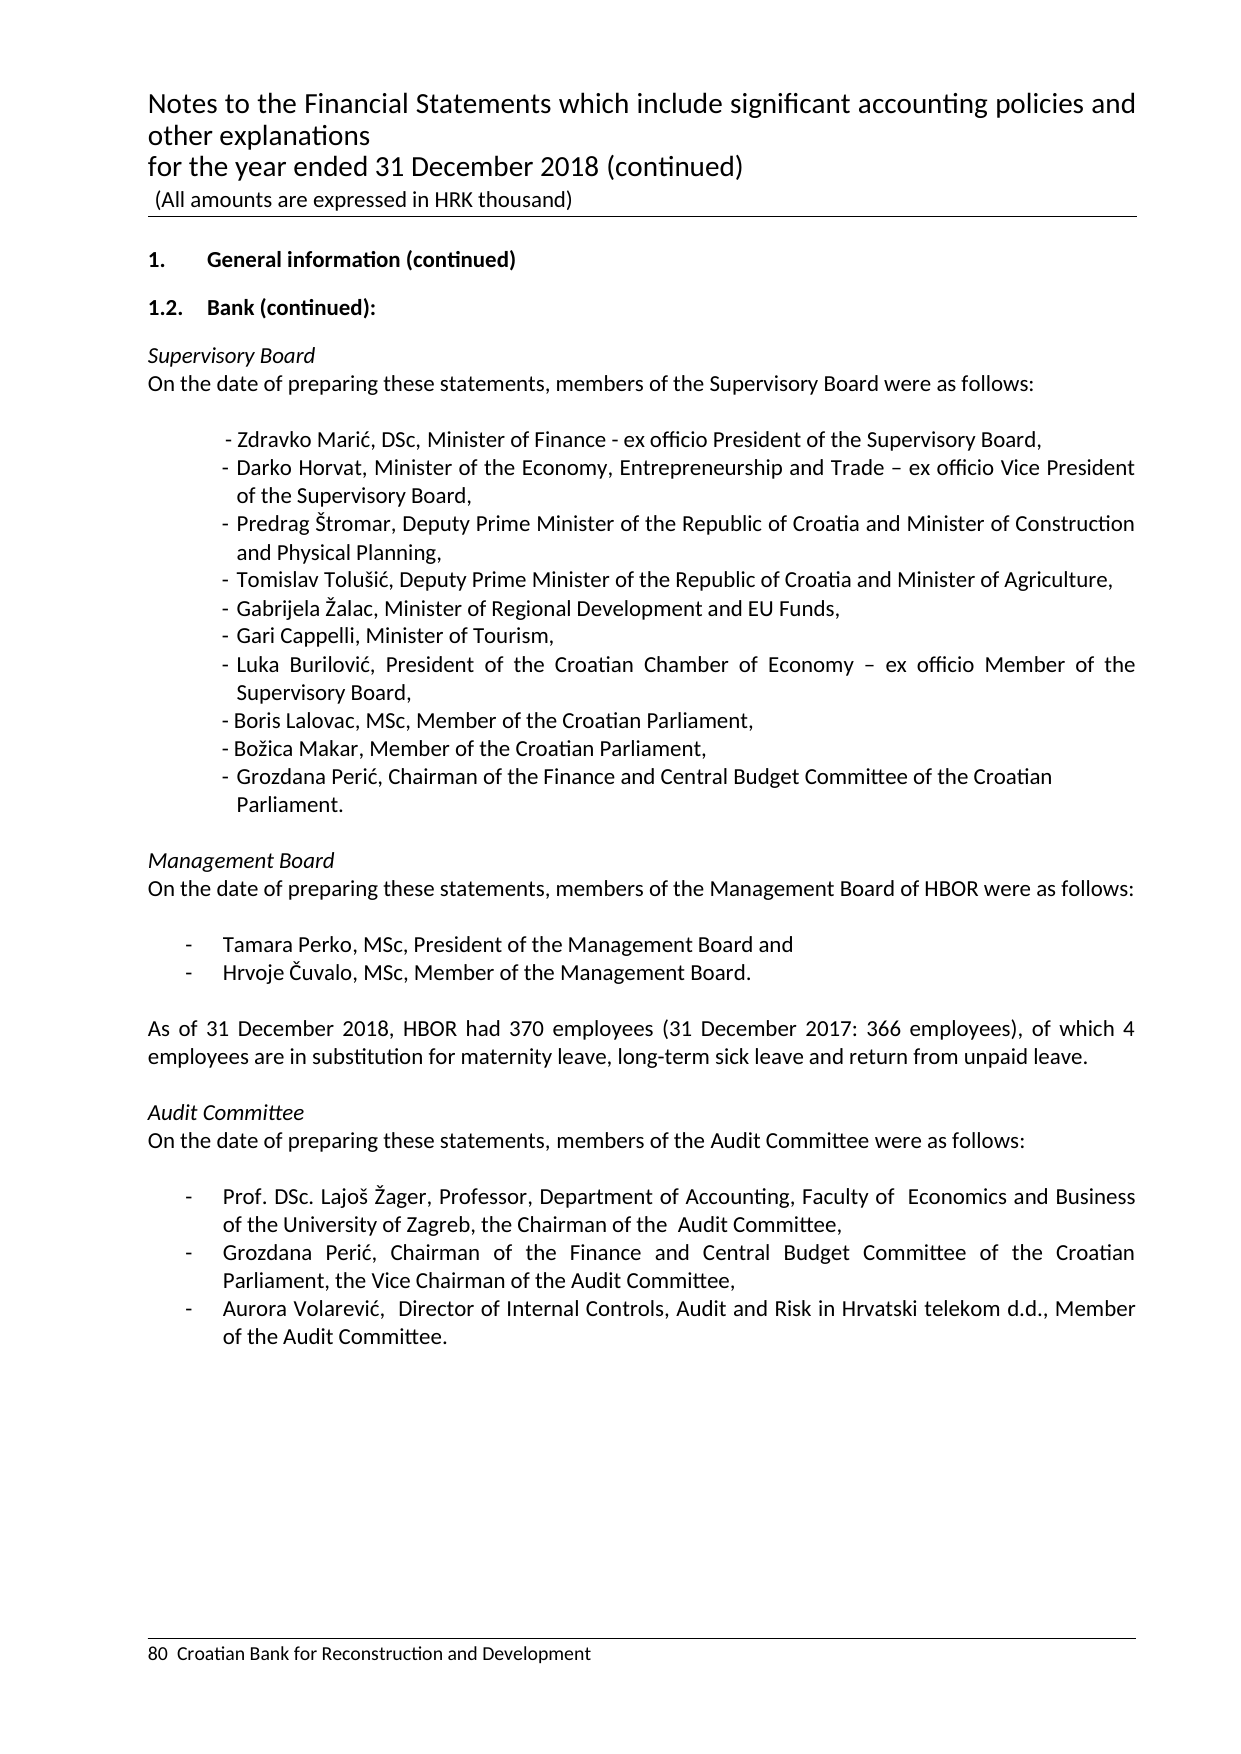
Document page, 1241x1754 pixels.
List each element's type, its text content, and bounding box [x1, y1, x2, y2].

text Supervisory Board [148, 341, 1137, 369]
list Grozdana Perić, Chairman of the Finance and Central Budget Committee of the Croatian Parliament, the Vice Chairman of the Audit Committee, [185, 1238, 1137, 1294]
text Management Board [148, 846, 1137, 874]
text - Zdravko Marić, DSc, Minister of Finance - ex officio President of the Supervisory Board, [148, 426, 1137, 453]
list Darko Horvat, Minister of the Economy, Entrepreneurship and Trade – ex officio Vice President of the Supervisory Board, [222, 453, 1137, 509]
text On the date of preparing these statements, members of the Audit Committee were as follows: [148, 1126, 1137, 1154]
text On the date of preparing these statements, members of the Management Board of HBOR were as follows: [148, 874, 1137, 902]
list Prof. DSc. Lajoš Žager, Professor, Department of Accounting, Faculty of Economics and Business of the University of Zagreb, the Chairman of the Audit Committee, [185, 1182, 1137, 1238]
list Gari Cappelli, Minister of Tourism, [222, 622, 1137, 650]
text 1. General information (continued) [148, 245, 1137, 273]
text 1.2. Bank (continued): [148, 293, 1137, 321]
list Luka Burilović, President of the Croatian Chamber of Economy – ex officio Member of the Supervisory Board, [222, 650, 1137, 706]
list Tamara Perko, MSc, President of the Management Board and [185, 930, 1137, 958]
text As of 31 December 2018, HBOR had 370 employees (31 December 2017: 366 employees), of which 4 employees are in substitution for maternity leave, long-term sick leave and return from unpaid leave. [148, 1014, 1137, 1070]
text On the date of preparing these statements, members of the Supervisory Board were as follows: [148, 369, 1137, 397]
list Aurora Volarević, Director of Internal Controls, Audit and Risk in Hrvatski telekom d.d., Member of the Audit Committee. [185, 1294, 1137, 1350]
list Hrvoje Čuvalo, MSc, Member of the Management Board. [185, 958, 1137, 986]
list Grozdana Perić, Chairman of the Finance and Central Budget Committee of the Croatian Parliament. [222, 762, 1137, 818]
text Audit Committee [148, 1098, 1137, 1126]
list Tomislav Tolušić, Deputy Prime Minister of the Republic of Croatia and Minister of Agriculture, [222, 566, 1137, 594]
text - Božica Makar, Member of the Croatian Parliament, [176, 734, 1137, 762]
text - Boris Lalovac, MSc, Member of the Croatian Parliament, [176, 706, 1137, 734]
list Gabrijela Žalac, Minister of Regional Development and EU Funds, [222, 594, 1137, 622]
list Predrag Štromar, Deputy Prime Minister of the Republic of Croatia and Minister of Construction and Physical Planning, [222, 509, 1137, 566]
